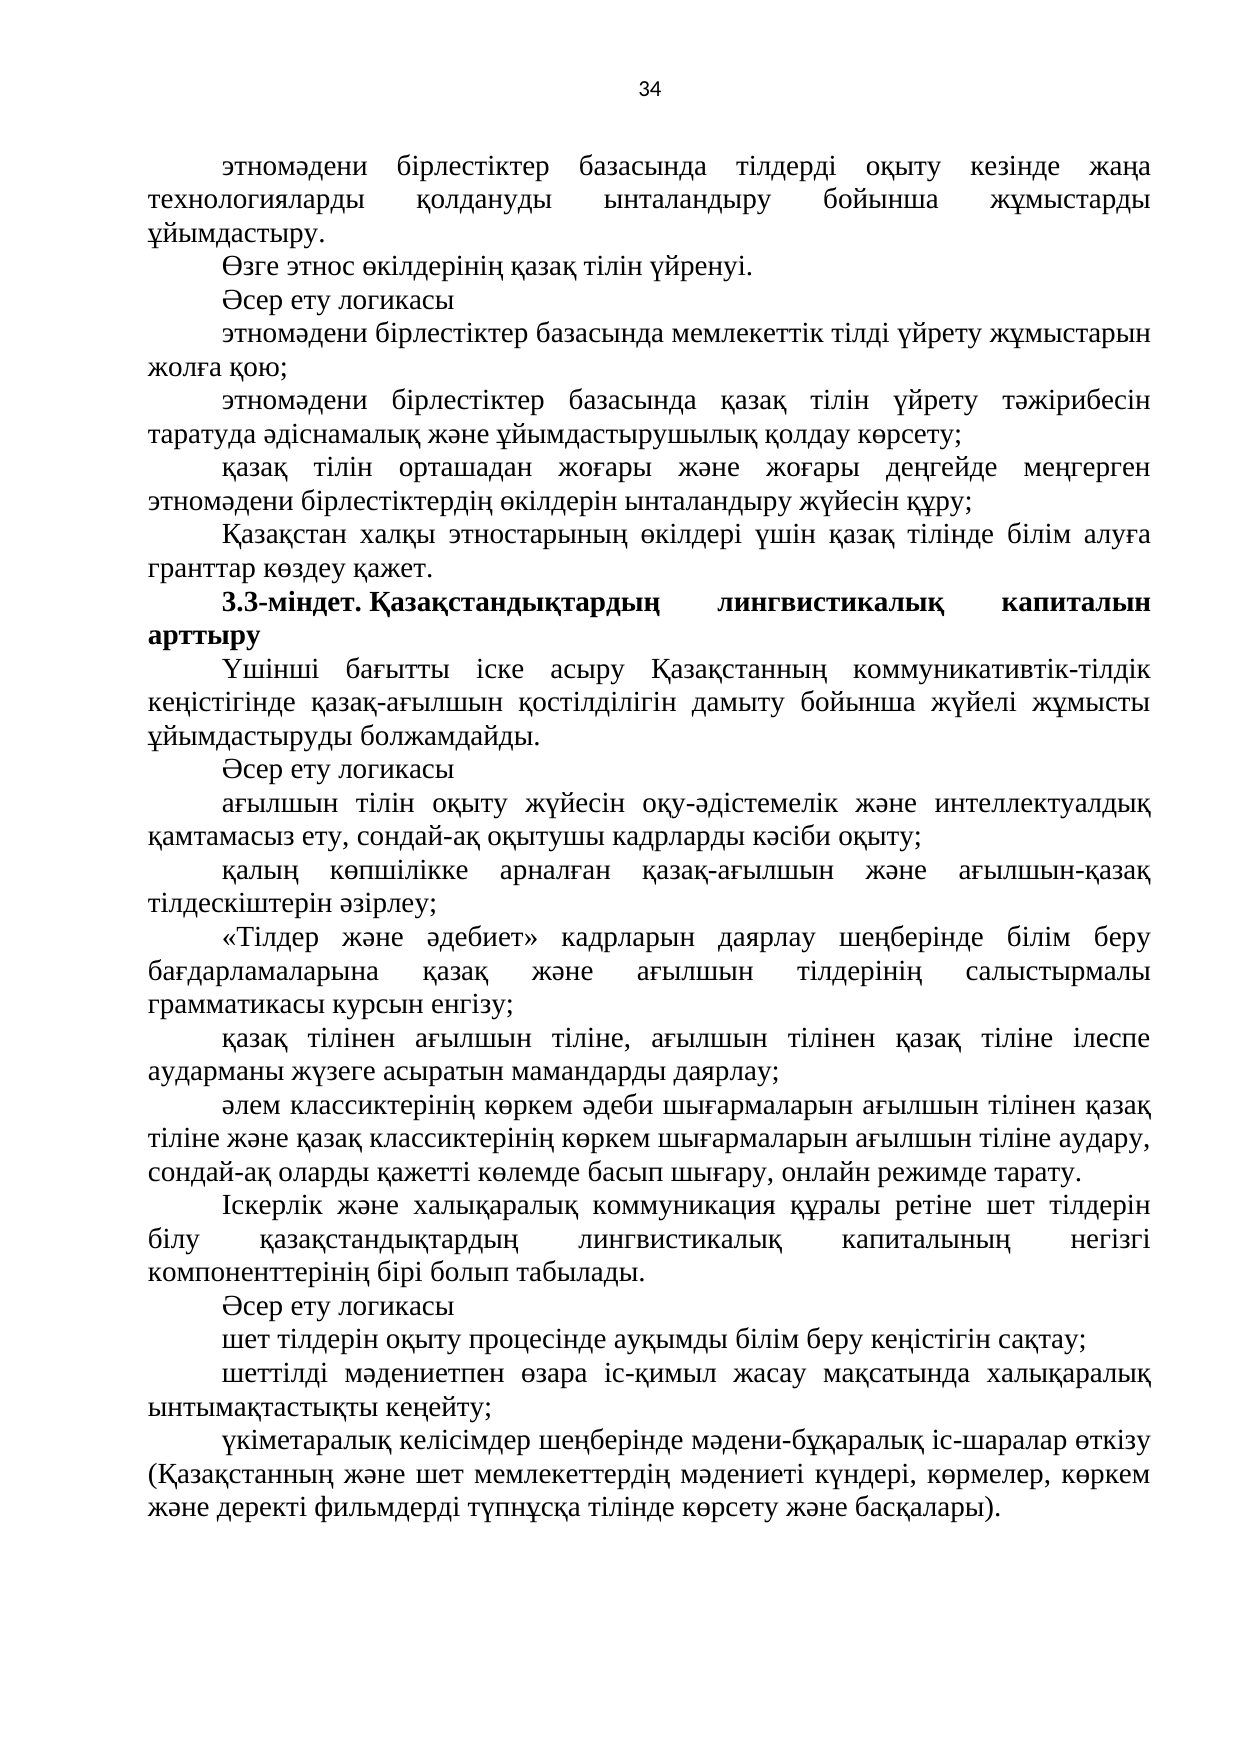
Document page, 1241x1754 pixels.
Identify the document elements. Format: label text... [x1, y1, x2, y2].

text 3.3-міндет. Қазақстандықтардың лингвистикалық капиталын арттыру [148, 584, 1152, 651]
text үкіметаралық келісімдер шеңберінде мәдени-бұқаралық іс-шаралар өткізу (Қазақстанның және шет мемлекеттердің мәдениеті күндері, көрмелер, көркем және деректі фильмдерді түпнұсқа тілінде көрсету және басқалары). [148, 1422, 1152, 1523]
text қазақ тілін орташадан жоғары және жоғары деңгейде меңгерген этномәдени бірлестіктердің өкілдерін ынталандыру жүйесін құру; [148, 449, 1152, 517]
text Іскерлік және халықаралық коммуникация құралы ретіне шет тілдерін білу қазақстандықтардың лингвистикалық капиталының негізгі компоненттерінің бірі болып табылады. [148, 1187, 1152, 1288]
text этномәдени бірлестіктер базасында қазақ тілін үйрету тәжірибесін таратуда әдіснамалық және ұйымдастырушылық қолдау көрсету; [148, 382, 1152, 449]
text Өзге этнос өкілдерінің қазақ тілін үйренуі. [148, 248, 1152, 282]
text қалың көпшілікке арналған қазақ-ағылшын және ағылшын-қазақ тілдескіштерін әзірлеу; [148, 852, 1152, 919]
text Әсер ету логикасы [148, 282, 1152, 315]
text Әсер ету логикасы [148, 1288, 1152, 1322]
text Әсер ету логикасы [148, 751, 1152, 785]
text ағылшын тілін оқыту жүйесін оқу-әдістемелік және интеллектуалдық қамтамасыз ету, сондай-ақ оқытушы кадрларды кәсіби оқыту; [148, 785, 1152, 852]
text шет тілдерін оқыту процесінде ауқымды білім беру кеңістігін сақтау; [148, 1322, 1152, 1355]
text шеттілді мәдениетпен өзара іс-қимыл жасау мақсатында халықаралық ынтымақтастықты кеңейту; [148, 1355, 1152, 1422]
text этномәдени бірлестіктер базасында мемлекеттік тілді үйрету жұмыстарын жолға қою; [148, 315, 1152, 382]
text этномәдени бірлестіктер базасында тілдерді оқыту кезінде жаңа технологияларды қолдануды ынталандыру бойынша жұмыстарды ұйымдастыру. [148, 148, 1152, 248]
text Қазақстан халқы этностарының өкілдері үшін қазақ тілінде білім алуға гранттар көздеу қажет. [148, 517, 1152, 584]
text «Тілдер және әдебиет» кадрларын даярлау шеңберінде білім беру бағдарламаларына қазақ және ағылшын тілдерінің салыстырмалы грамматикасы курсын енгізу; [148, 919, 1152, 1020]
text әлем классиктерінің көркем әдеби шығармаларын ағылшын тілінен қазақ тіліне және қазақ классиктерінің көркем шығармаларын ағылшын тіліне аудару, сондай-ақ оларды қажетті көлемде басып шығару, онлайн режимде тарату. [148, 1087, 1152, 1187]
text Үшінші бағытты іске асыру Қазақстанның коммуникативтік-тілдік кеңістігінде қазақ-ағылшын қостілділігін дамыту бойынша жүйелі жұмысты ұйымдастыруды болжамдайды. [148, 651, 1152, 751]
text қазақ тілінен ағылшын тіліне, ағылшын тілінен қазақ тіліне ілеспе аударманы жүзеге асыратын мамандарды даярлау; [148, 1020, 1152, 1087]
